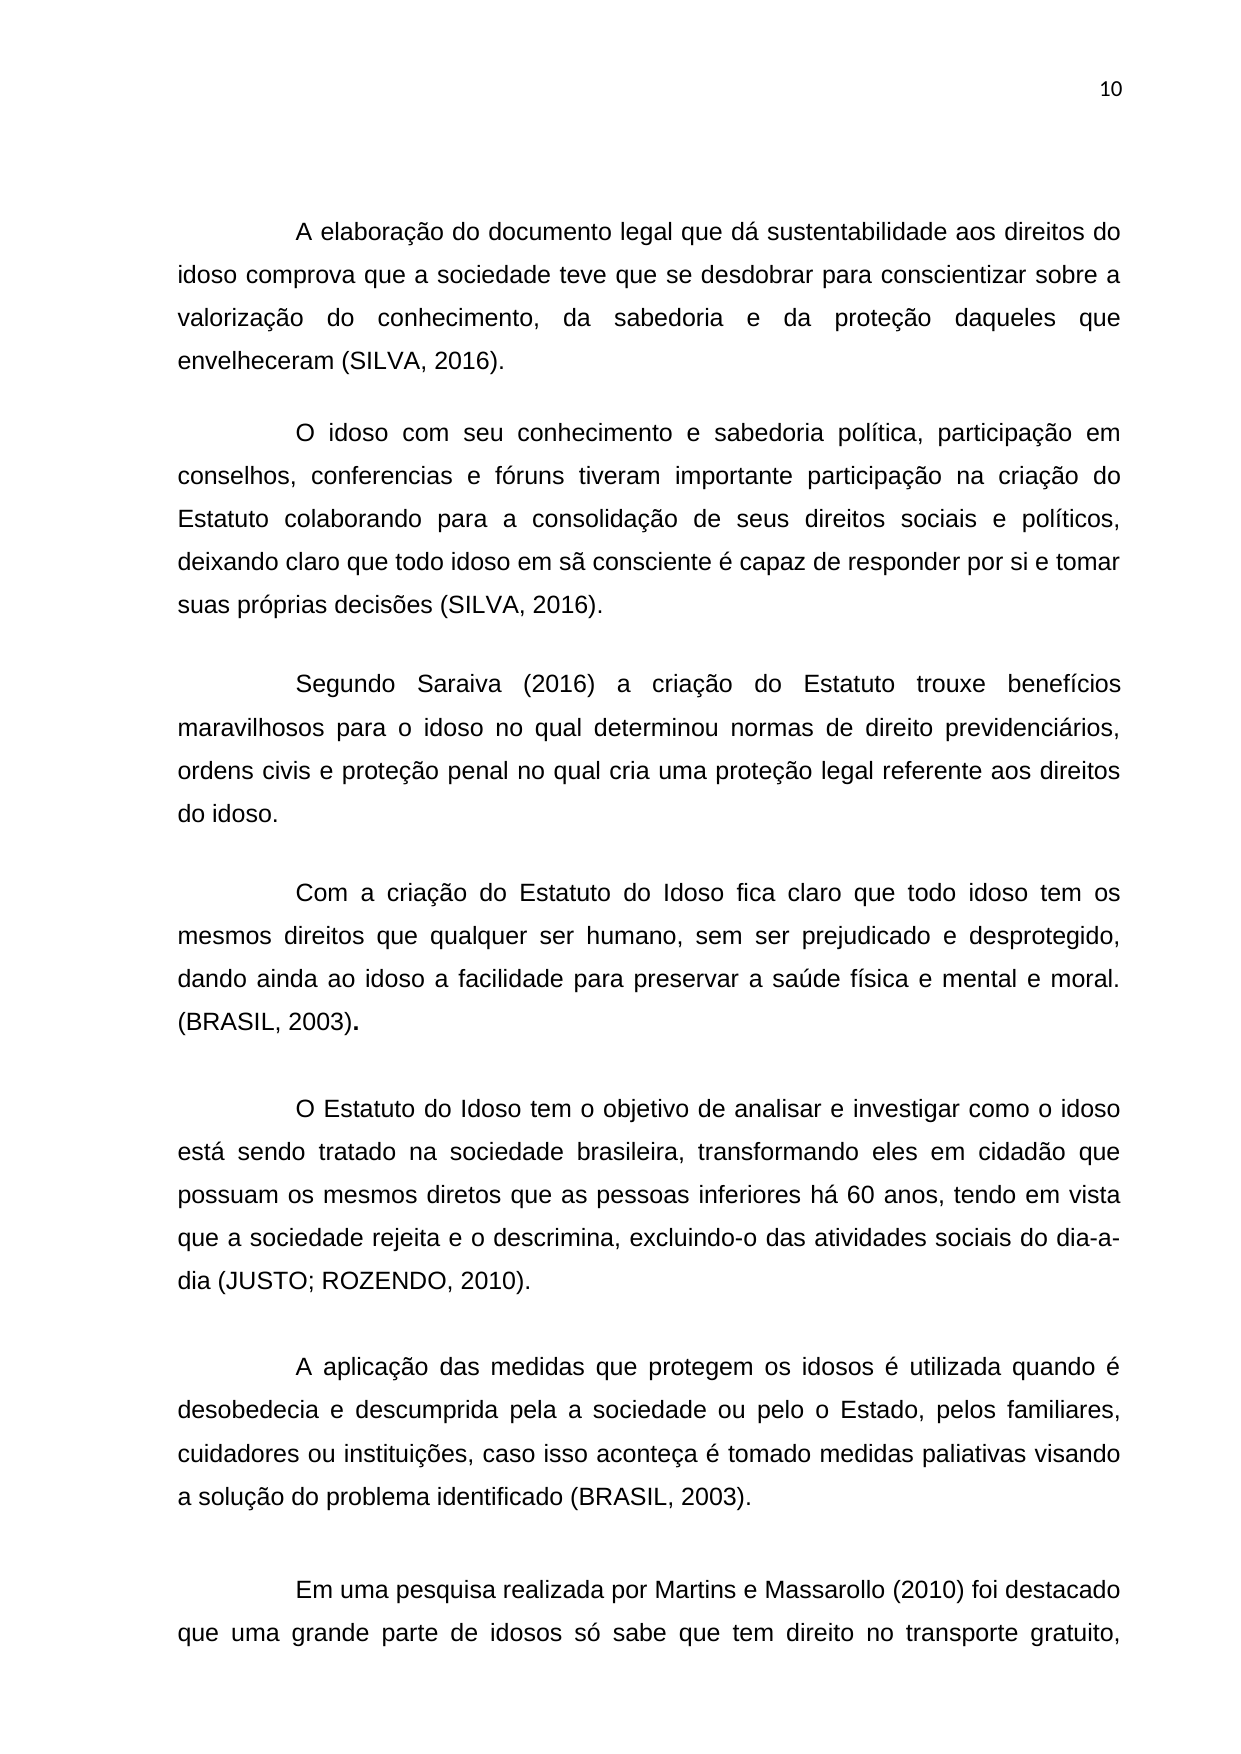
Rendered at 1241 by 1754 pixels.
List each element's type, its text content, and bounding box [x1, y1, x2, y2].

list Segundo Saraiva (2016) a criação do Estatuto trouxe benefícios maravilhosos para o idoso no qual determinou normas de direito previdenciários, ordens civis e proteção penal no qual cria uma proteção legal referente aos direitos do idoso. [177, 669, 1122, 828]
list O idoso com seu conhecimento e sabedoria política, participação em conselhos, conferencias e fóruns tiveram importante participação na criação do Estatuto colaborando para a consolidação de seus direitos sociais e políticos, deixando claro que todo idoso em sã consciente é capaz de responder por si e tomar suas próprias decisões (SILVA, 2016). [177, 418, 1122, 619]
list A aplicação das medidas que protegem os idosos é utilizada quando é desobedecia e descumprida pela a sociedade ou pelo o Estado, pelos familiares, cuidadores ou instituições, caso isso aconteça é tomado medidas paliativas visando a solução do problema identificado (BRASIL, 2003). [177, 1352, 1122, 1510]
list Com a criação do Estatuto do Idoso fica claro que todo idoso tem os mesmos direitos que qualquer ser humano, sem ser prejudicado e desprotegido, dando ainda ao idoso a facilidade para preservar a saúde física e mental e moral. (BRASIL, 2003). [177, 878, 1122, 1036]
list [177, 1575, 1122, 1647]
list A elaboração do documento legal que dá sustentabilidade aos direitos do idoso comprova que a sociedade teve que se desdobrar para conscientizar sobre a valorização do conhecimento, da sabedoria e da proteção daqueles que envelheceram (SILVA, 2016). [177, 217, 1122, 375]
list O Estatuto do Idoso tem o objetivo de analisar e investigar como o idoso está sendo tratado na sociedade brasileira, transformando eles em cidadão que possuam os mesmos diretos que as pessoas inferiores há 60 anos, tendo em vista que a sociedade rejeita e o descrimina, excluindo-o das atividades sociais do dia-a-dia (JUSTO; ROZENDO, 2010). [177, 1093, 1122, 1295]
